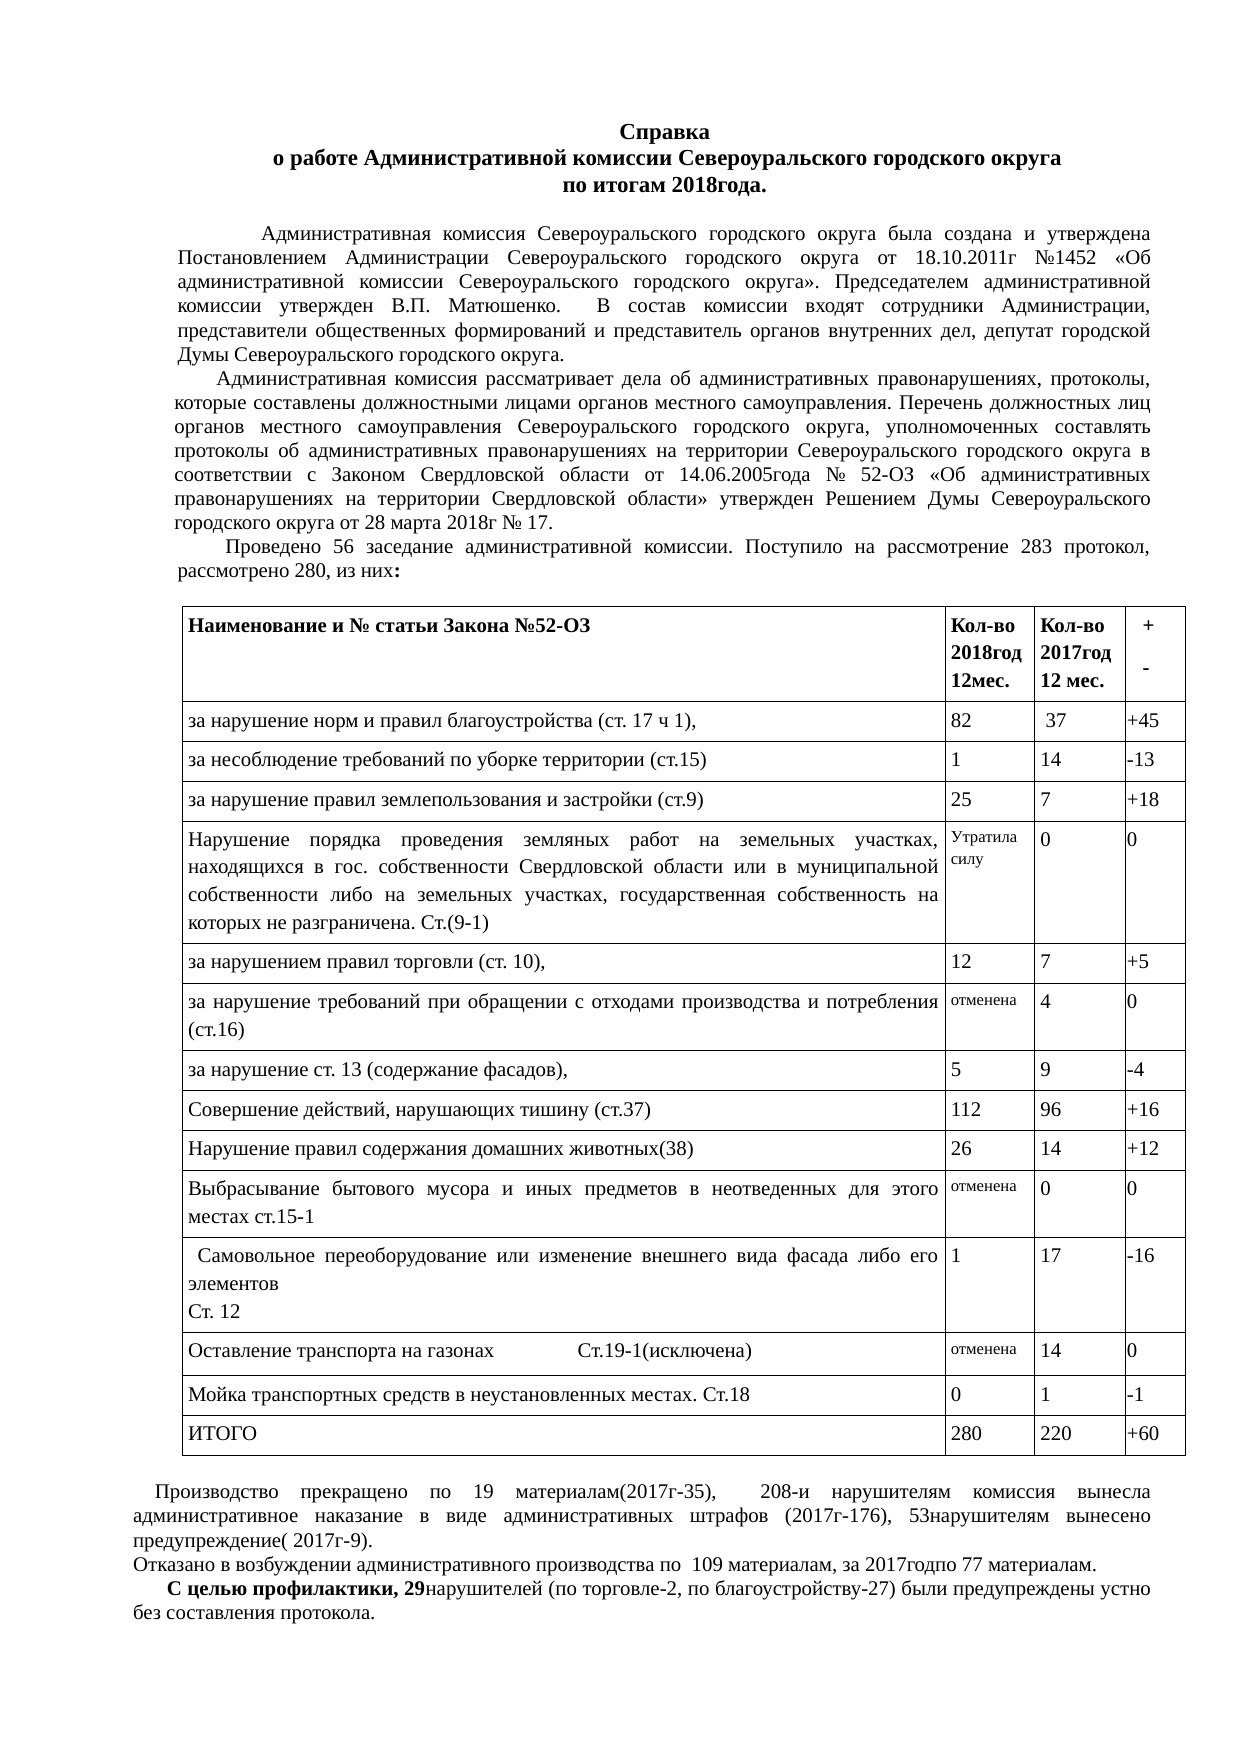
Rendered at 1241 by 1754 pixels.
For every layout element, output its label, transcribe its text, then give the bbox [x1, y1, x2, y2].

table_cell 0 [1126, 822, 1185, 943]
table_cell +16 [1126, 1091, 1185, 1130]
table_cell 96 [1035, 1091, 1125, 1130]
table_cell 4 [1035, 984, 1125, 1050]
table_cell -13 [1126, 742, 1185, 781]
table_cell за нарушение ст. 13 (содержание фасадов), [183, 1051, 945, 1090]
table_cell Оставление транспорта на газонах Ст.19-1(исключена) [183, 1333, 945, 1375]
table_cell -1 [1126, 1376, 1185, 1415]
table_cell за нарушение требований при обращении с отходами производства и потребления (ст.16) [183, 984, 945, 1050]
table_cell отменена [946, 984, 1034, 1050]
table_cell Утратила силу [946, 822, 1034, 943]
table_cell 7 [1035, 944, 1125, 983]
table_cell +12 [1126, 1131, 1185, 1170]
table_cell Нарушение порядка проведения земляных работ на земельных участках, находящихся в гос. собственности Свердловской области или в муниципальной собственности либо на земельных участках, государственная собственность на которых не разграничена. Ст.(9-1) [183, 822, 945, 943]
table_header Кол-во 2017год 12 мес. [1035, 607, 1125, 701]
table_header + - [1126, 607, 1185, 701]
table_cell за нарушение норм и правил благоустройства (ст. 17 ч 1), [183, 702, 945, 741]
table_cell 17 [1035, 1238, 1125, 1332]
table_cell +60 [1126, 1416, 1185, 1455]
table_cell 220 [1035, 1416, 1125, 1455]
table_cell 14 [1035, 1131, 1125, 1170]
table_cell отменена [946, 1171, 1034, 1237]
table_cell 9 [1035, 1051, 1125, 1090]
text по итогам 2018года. [177, 171, 1152, 197]
table_cell 0 [1126, 1333, 1185, 1375]
table_cell 1 [946, 1238, 1034, 1332]
table_cell -16 [1126, 1238, 1185, 1332]
table_cell 280 [946, 1416, 1034, 1455]
text о работе Административной комиссии Североуральского городского округа [177, 144, 1152, 171]
table_cell 37 [1035, 702, 1125, 741]
table_cell 1 [1035, 1376, 1125, 1415]
table_cell Нарушение правил содержания домашних животных(38) [183, 1131, 945, 1170]
table_cell 1 [946, 742, 1034, 781]
table_cell за нарушением правил торговли (ст. 10), [183, 944, 945, 983]
table_cell отменена [946, 1333, 1034, 1375]
table_cell 0 [1126, 984, 1185, 1050]
text Проведено 56 заседание административной комиссии. Поступило на рассмотрение 283 протокол, рассмотрено 280, из них: [177, 534, 1152, 582]
table_cell 14 [1035, 742, 1125, 781]
text Административная комиссия Североуральского городского округа была создана и утверждена Постановлением Администрации Североуральского городского округа от 18.10.2011г №1452 «Об административной комиссии Североуральского городского округа». Председателем административной комиссии утвержден В.П. Матюшенко. В состав комиссии входят сотрудники Администрации, представители общественных формирований и представитель органов внутренних дел, депутат городской Думы Североуральского городского округа. [177, 221, 1152, 366]
table_cell за несоблюдение требований по уборке территории (ст.15) [183, 742, 945, 781]
table_cell 0 [946, 1376, 1034, 1415]
table_cell 112 [946, 1091, 1034, 1130]
table_cell Самовольное переоборудование или изменение внешнего вида фасада либо его элементов Ст. 12 [183, 1238, 945, 1332]
text Справка [177, 118, 1152, 144]
text Административная комиссия рассматривает дела об административных правонарушениях, протоколы, которые составлены должностными лицами органов местного самоуправления. Перечень должностных лиц органов местного самоуправления Североуральского городского округа, уполномоченных составлять протоколы об административных правонарушениях на территории Североуральского городского округа в соответствии с Законом Свердловской области от 14.06.2005года № 52-ОЗ «Об административных правонарушениях на территории Свердловской области» утвержден Решением Думы Североуральского городского округа от 28 марта 2018г № 17. [174, 366, 1152, 534]
table_header Кол-во 2018год 12мес. [946, 607, 1034, 701]
table_cell 0 [1035, 822, 1125, 943]
text Отказано в возбуждении административного производства по 109 материалам, за 2017годпо 77 материалам. [133, 1552, 1152, 1576]
table_cell -4 [1126, 1051, 1185, 1090]
table_cell 0 [1126, 1171, 1185, 1237]
table_cell 7 [1035, 782, 1125, 821]
table_cell +18 [1126, 782, 1185, 821]
table_cell 82 [946, 702, 1034, 741]
text Производство прекращено по 19 материалам(2017г-35), 208-и нарушителям комиссия вынесла административное наказание в виде административных штрафов (2017г-176), 53нарушителям вынесено предупреждение( 2017г-9). [133, 1479, 1152, 1552]
table_cell +45 [1126, 702, 1185, 741]
table_cell 26 [946, 1131, 1034, 1170]
table_cell Мойка транспортных средств в неустановленных местах. Ст.18 [183, 1376, 945, 1415]
table_cell Совершение действий, нарушающих тишину (ст.37) [183, 1091, 945, 1130]
table_cell 25 [946, 782, 1034, 821]
table_cell +5 [1126, 944, 1185, 983]
text С целью профилактики, 29нарушителей (по торговле-2, по благоустройству-27) были предупреждены устно без составления протокола. [133, 1576, 1152, 1624]
table_cell 14 [1035, 1333, 1125, 1375]
table_cell за нарушение правил землепользования и застройки (ст.9) [183, 782, 945, 821]
table_cell 0 [1035, 1171, 1125, 1237]
table_header Наименование и № статьи Закона №52-ОЗ [183, 607, 945, 701]
table_cell 5 [946, 1051, 1034, 1090]
table_cell Выбрасывание бытового мусора и иных предметов в неотведенных для этого местах ст.15-1 [183, 1171, 945, 1237]
table_cell ИТОГО [183, 1416, 945, 1455]
table_cell 12 [946, 944, 1034, 983]
